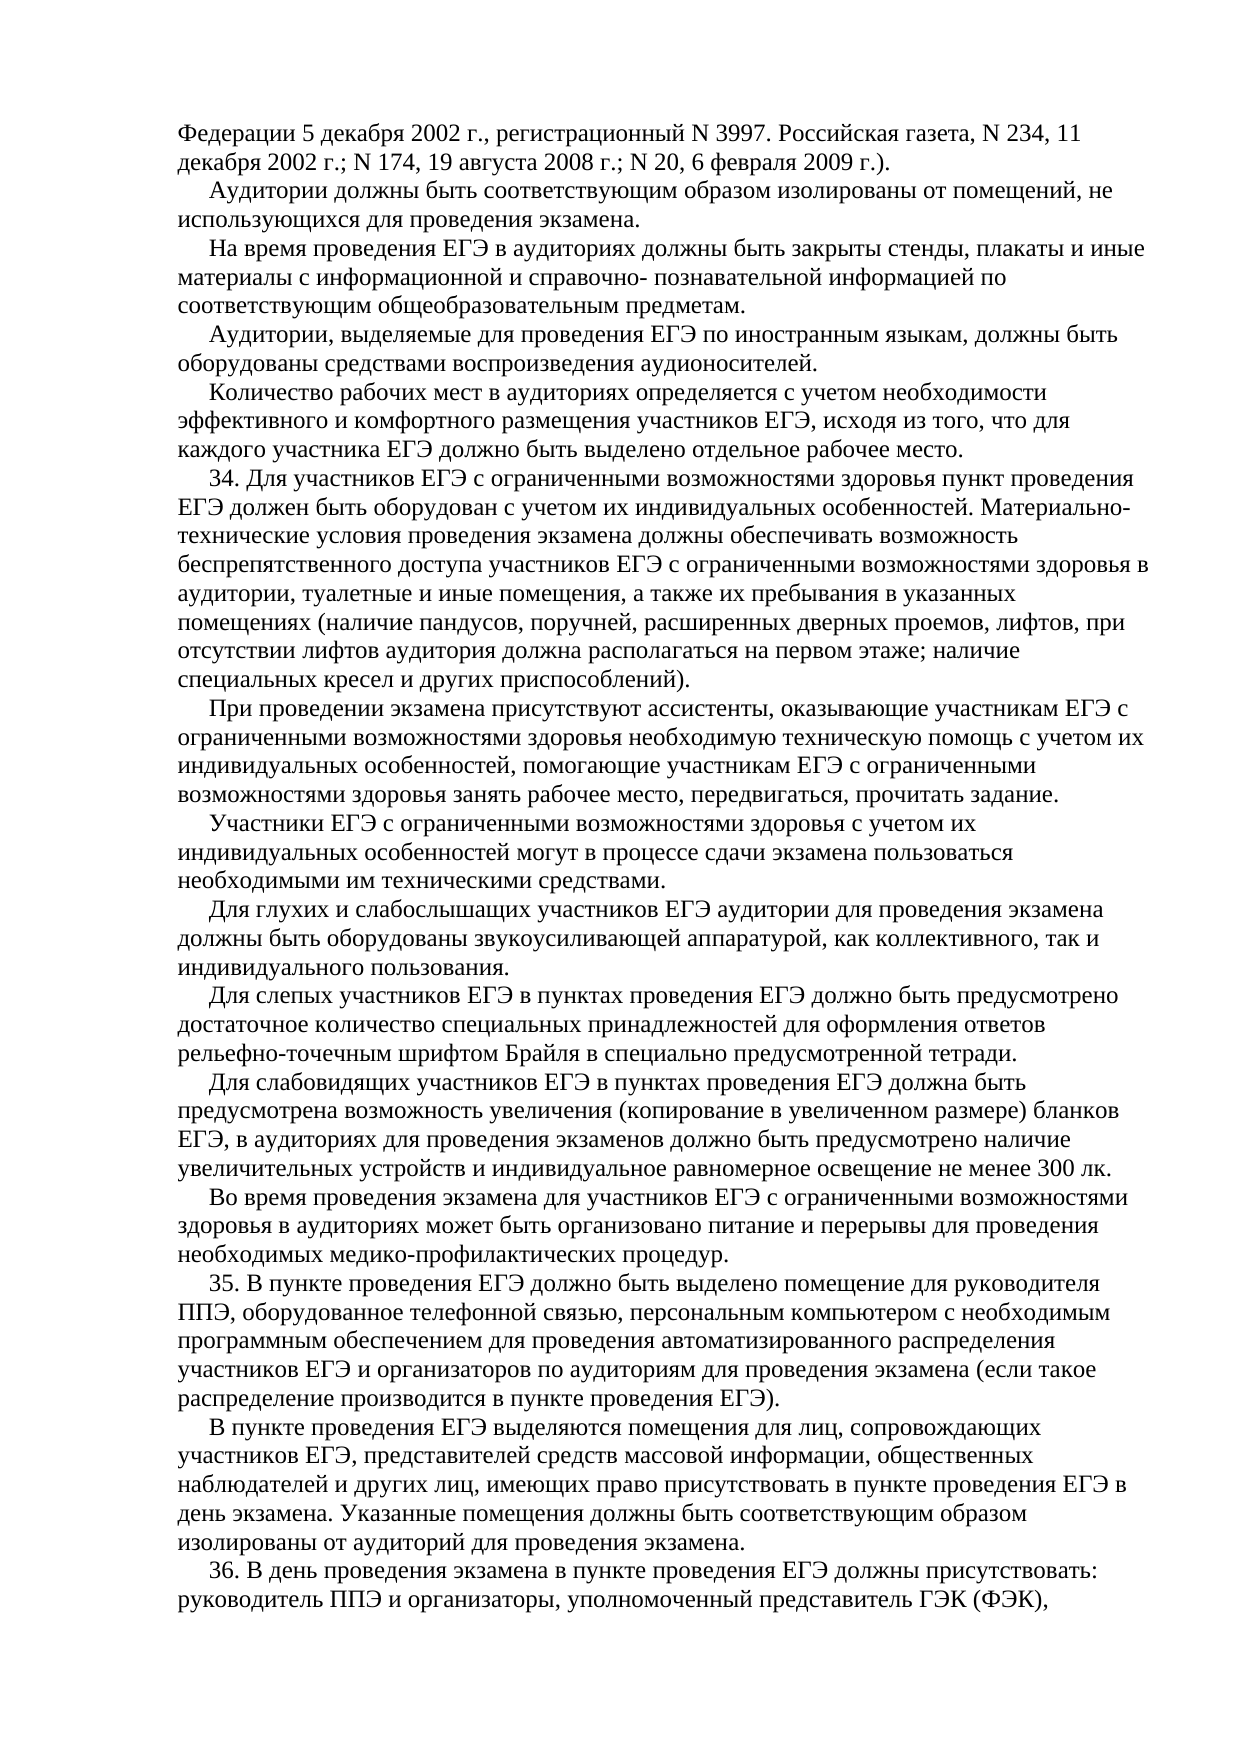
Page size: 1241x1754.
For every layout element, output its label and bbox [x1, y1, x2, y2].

text [177, 118, 1152, 1613]
